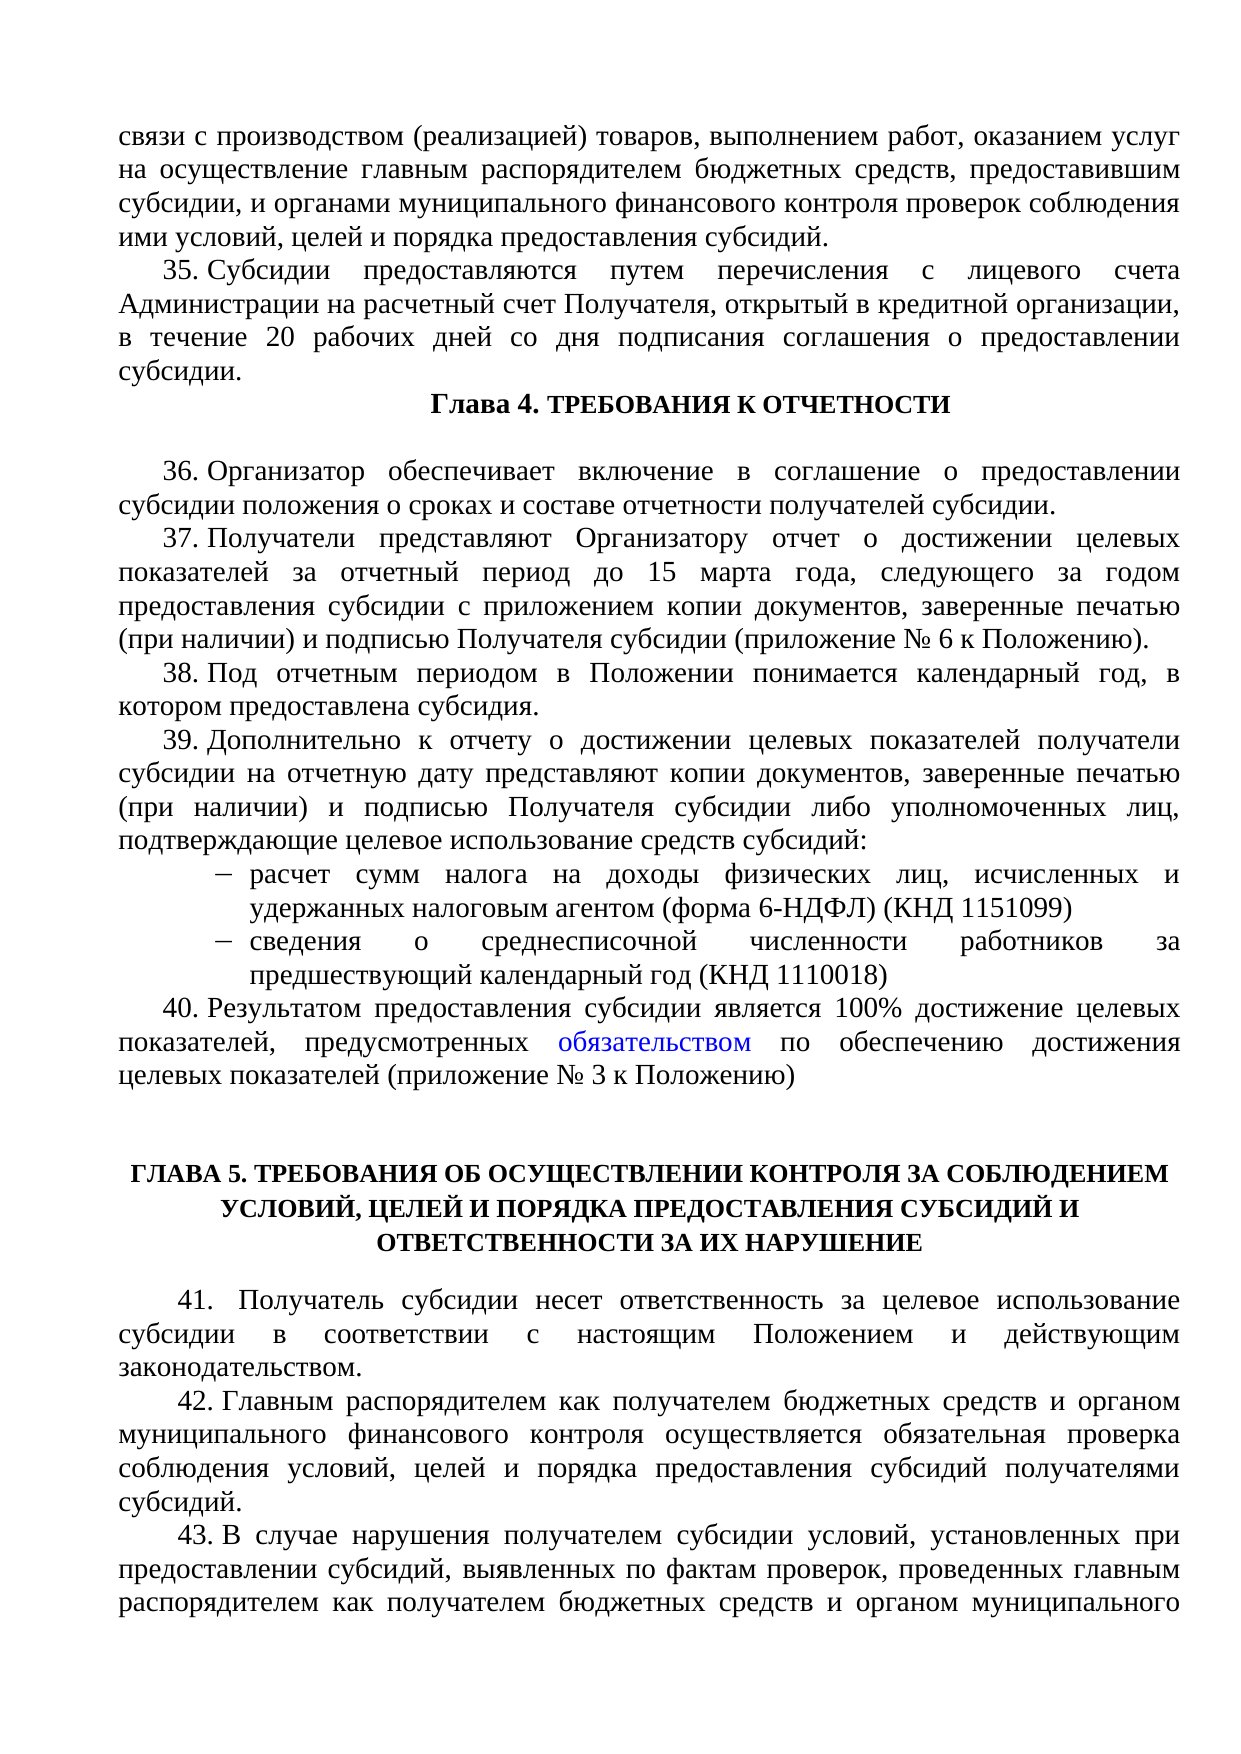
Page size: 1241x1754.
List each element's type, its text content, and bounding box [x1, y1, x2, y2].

list Дополнительно к отчету о достижении целевых показателей получатели субсидии на отчетную дату представляют копии документов, заверенные печатью (при наличии) и подписью Получателя субсидии либо уполномоченных лиц, подтверждающие целевое использование средств субсидий: [118, 722, 1181, 856]
list сведения о среднесписочной численности работников за предшествующий календарный год (КНД 1110018) [212, 923, 1181, 990]
list Получатели представляют Организатору отчет о достижении целевых показателей за отчетный период до 15 марта года, следующего за годом предоставления субсидии с приложением копии документов, заверенные печатью (при наличии) и подписью Получателя субсидии (приложение № 6 к Положению). [118, 521, 1181, 655]
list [118, 118, 1181, 252]
list Получатель субсидии несет ответственность за целевое использование субсидии в соответствии с настоящим Положением и действующим законодательством. [118, 1282, 1181, 1383]
list Организатор обеспечивает включение в соглашение о предоставлении субсидии положения о сроках и составе отчетности получателей субсидии. [118, 453, 1181, 521]
text ГЛАВА 5. ТРЕБОВАНИЯ ОБ ОСУЩЕСТВЛЕНИИ КОНТРОЛЯ ЗА СОБЛЮДЕНИЕМ УСЛОВИЙ, ЦЕЛЕЙ И ПОРЯДКА ПРЕДОСТАВЛЕНИЯ СУБСИДИЙ И ОТВЕТСТВЕННОСТИ ЗА ИХ НАРУШЕНИЕ [118, 1158, 1181, 1257]
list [118, 1517, 1181, 1618]
list Главным распорядителем как получателем бюджетных средств и органом муниципального финансового контроля осуществляется обязательная проверка соблюдения условий, целей и порядка предоставления субсидий получателями субсидий. [118, 1383, 1181, 1517]
list Глава 4. ТРЕБОВАНИЯ К ОТЧЕТНОСТИ [200, 386, 1181, 420]
list Под отчетным периодом в Положении понимается календарный год, в котором предоставлена субсидия. [118, 655, 1181, 722]
list расчет сумм налога на доходы физических лиц, исчисленных и удержанных налоговым агентом (форма 6-НДФЛ) (КНД 1151099) [212, 856, 1181, 923]
list Результатом предоставления субсидии является 100% достижение целевых показателей, предусмотренных обязательством по обеспечению достижения целевых показателей (приложение № 3 к Положению) [118, 990, 1181, 1091]
list Субсидии предоставляются путем перечисления с лицевого счета Администрации на расчетный счет Получателя, открытый в кредитной организации, в течение 20 рабочих дней со дня подписания соглашения о предоставлении субсидии. [118, 252, 1181, 386]
